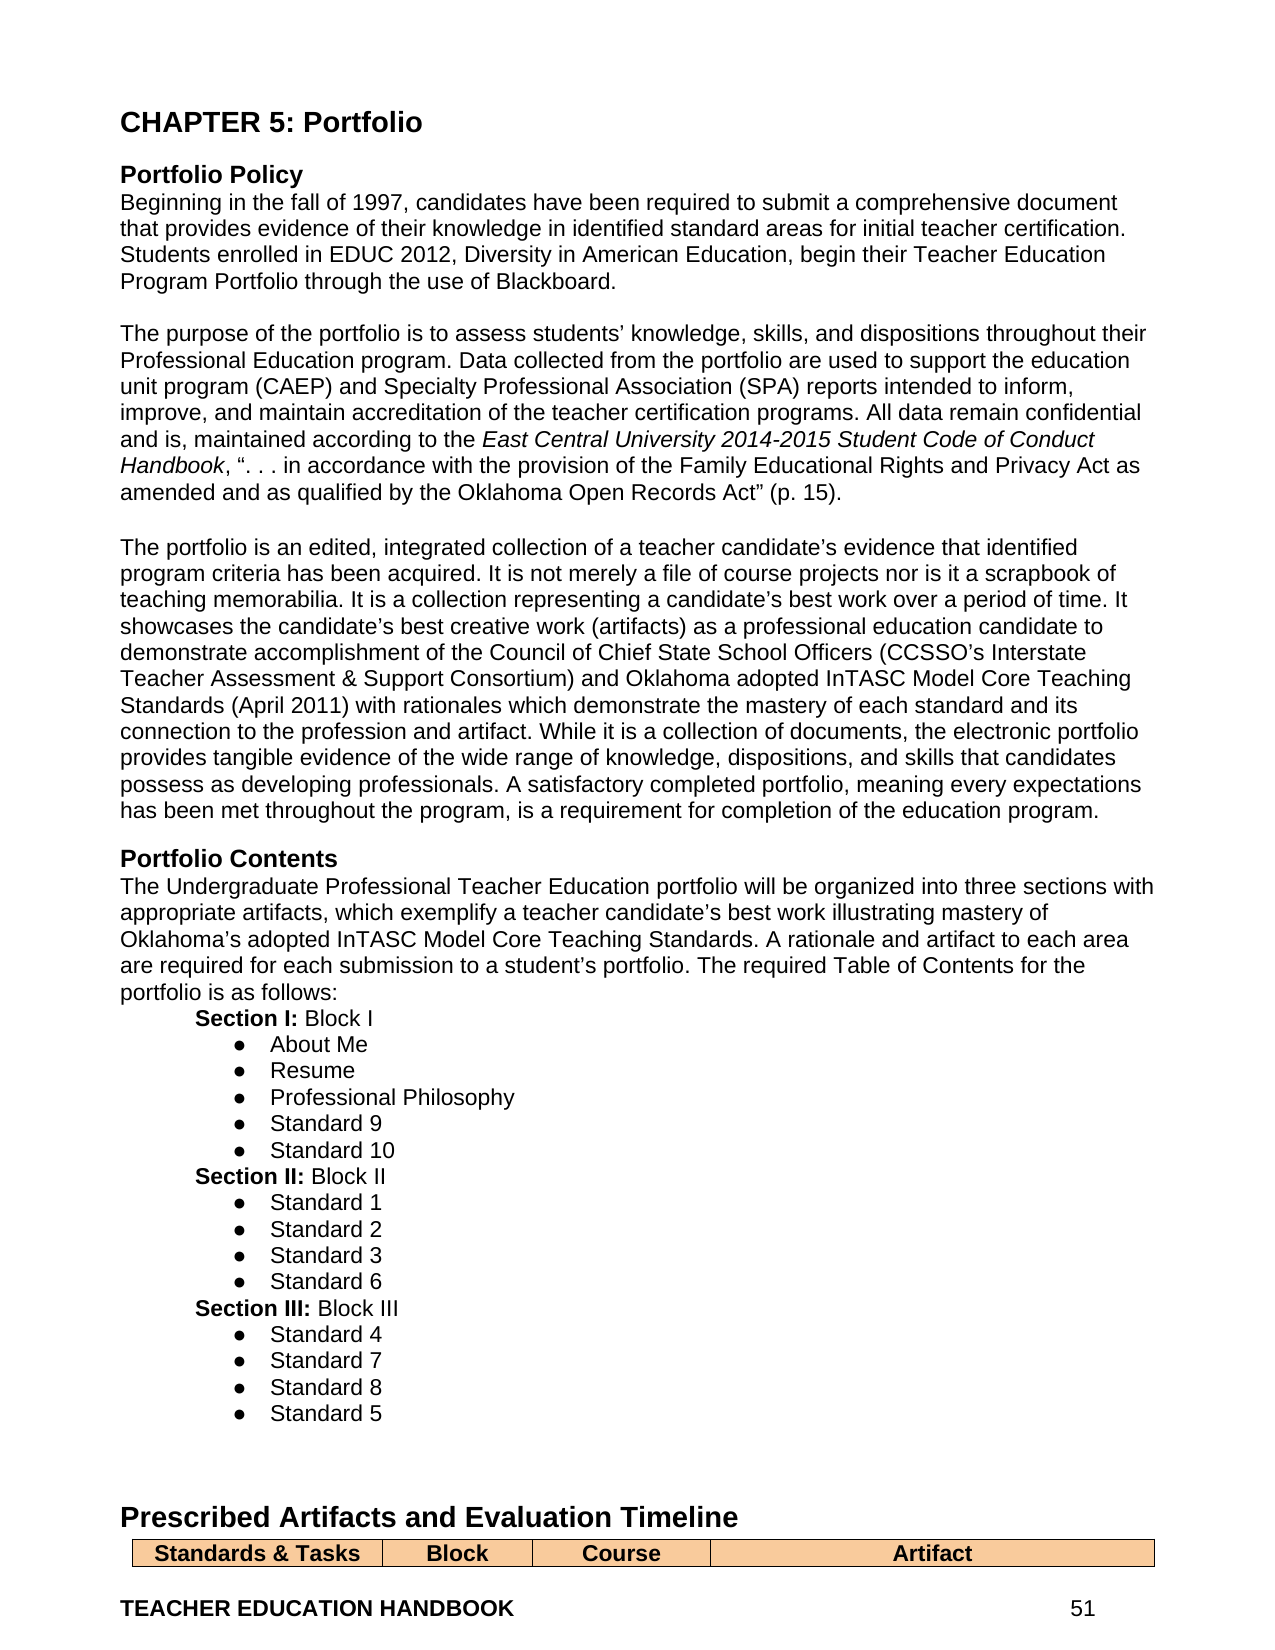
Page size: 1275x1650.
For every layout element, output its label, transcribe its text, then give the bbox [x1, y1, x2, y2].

text CHAPTER 5: Portfolio [120, 105, 1155, 139]
subtitle Portfolio Contents [120, 844, 1155, 873]
list Standard 3 [232, 1242, 1155, 1268]
text Section I: Block I [195, 1005, 1155, 1031]
subtitle Portfolio Policy [120, 160, 1155, 188]
table_header Course [533, 1540, 710, 1566]
list Standard 2 [232, 1216, 1155, 1242]
list Standard 6 [232, 1268, 1155, 1295]
list Standard 1 [232, 1189, 1155, 1216]
text Beginning in the fall of 1997, candidates have been required to submit a comprehensive document that provides evidence of their knowledge in identified standard areas for initial teacher certification. Students enrolled in EDUC 2012, Diversity in American Education, begin their Teacher Education Program Portfolio through the use of Blackboard. [120, 188, 1155, 294]
table_header Block [383, 1540, 532, 1566]
list Professional Philosophy [232, 1084, 1155, 1110]
table_header Artifact [711, 1540, 1154, 1566]
list Standard 9 [232, 1110, 1155, 1137]
list Standard 10 [232, 1137, 1155, 1163]
list Standard 4 [232, 1321, 1155, 1347]
text Section III: Block III [195, 1295, 1155, 1321]
subtitle Prescribed Artifacts and Evaluation Timeline [120, 1500, 1155, 1533]
text The Undergraduate Professional Teacher Education portfolio will be organized into three sections with appropriate artifacts, which exemplify a teacher candidate’s best work illustrating mastery of Oklahoma’s adopted InTASC Model Core Teaching Standards. A rationale and artifact to each area are required for each submission to a student’s portfolio. The required Table of Contents for the portfolio is as follows: [120, 873, 1155, 1005]
text The portfolio is an edited, integrated collection of a teacher candidate’s evidence that identified program criteria has been acquired. It is not merely a file of course projects nor is it a scrapbook of teaching memorabilia. It is a collection representing a candidate’s best work over a period of time. It showcases the candidate’s best creative work (artifacts) as a professional education candidate to demonstrate accomplishment of the Council of Chief State School Officers (CCSSO’s Interstate Teacher Assessment & Support Consortium) and Oklahoma adopted InTASC Model Core Teaching Standards (April 2011) with rationales which demonstrate the mastery of each standard and its connection to the profession and artifact. While it is a collection of documents, the electronic portfolio provides tangible evidence of the wide range of knowledge, dispositions, and skills that candidates possess as developing professionals. A satisfactory completed portfolio, meaning every expectations has been met throughout the program, is a requirement for completion of the education program. [120, 533, 1155, 823]
list Standard 5 [232, 1400, 1155, 1426]
list Standard 7 [232, 1347, 1155, 1374]
text Section II: Block II [195, 1163, 1155, 1189]
table_header Standards & Tasks [133, 1540, 382, 1566]
list Standard 8 [232, 1374, 1155, 1400]
text The purpose of the portfolio is to assess students’ knowledge, skills, and dispositions throughout their Professional Education program. Data collected from the portfolio are used to support the education unit program (CAEP) and Specialty Professional Association (SPA) reports intended to inform, improve, and maintain accreditation of the teacher certification programs. All data remain confidential and is, maintained according to the East Central University 2014-2015 Student Code of Conduct Handbook, “. . . in accordance with the provision of the Family Educational Rights and Privacy Act as amended and as qualified by the Oklahoma Open Records Act” (p. 15). [120, 320, 1155, 533]
list About Me [232, 1031, 1155, 1057]
list Resume [232, 1057, 1155, 1084]
